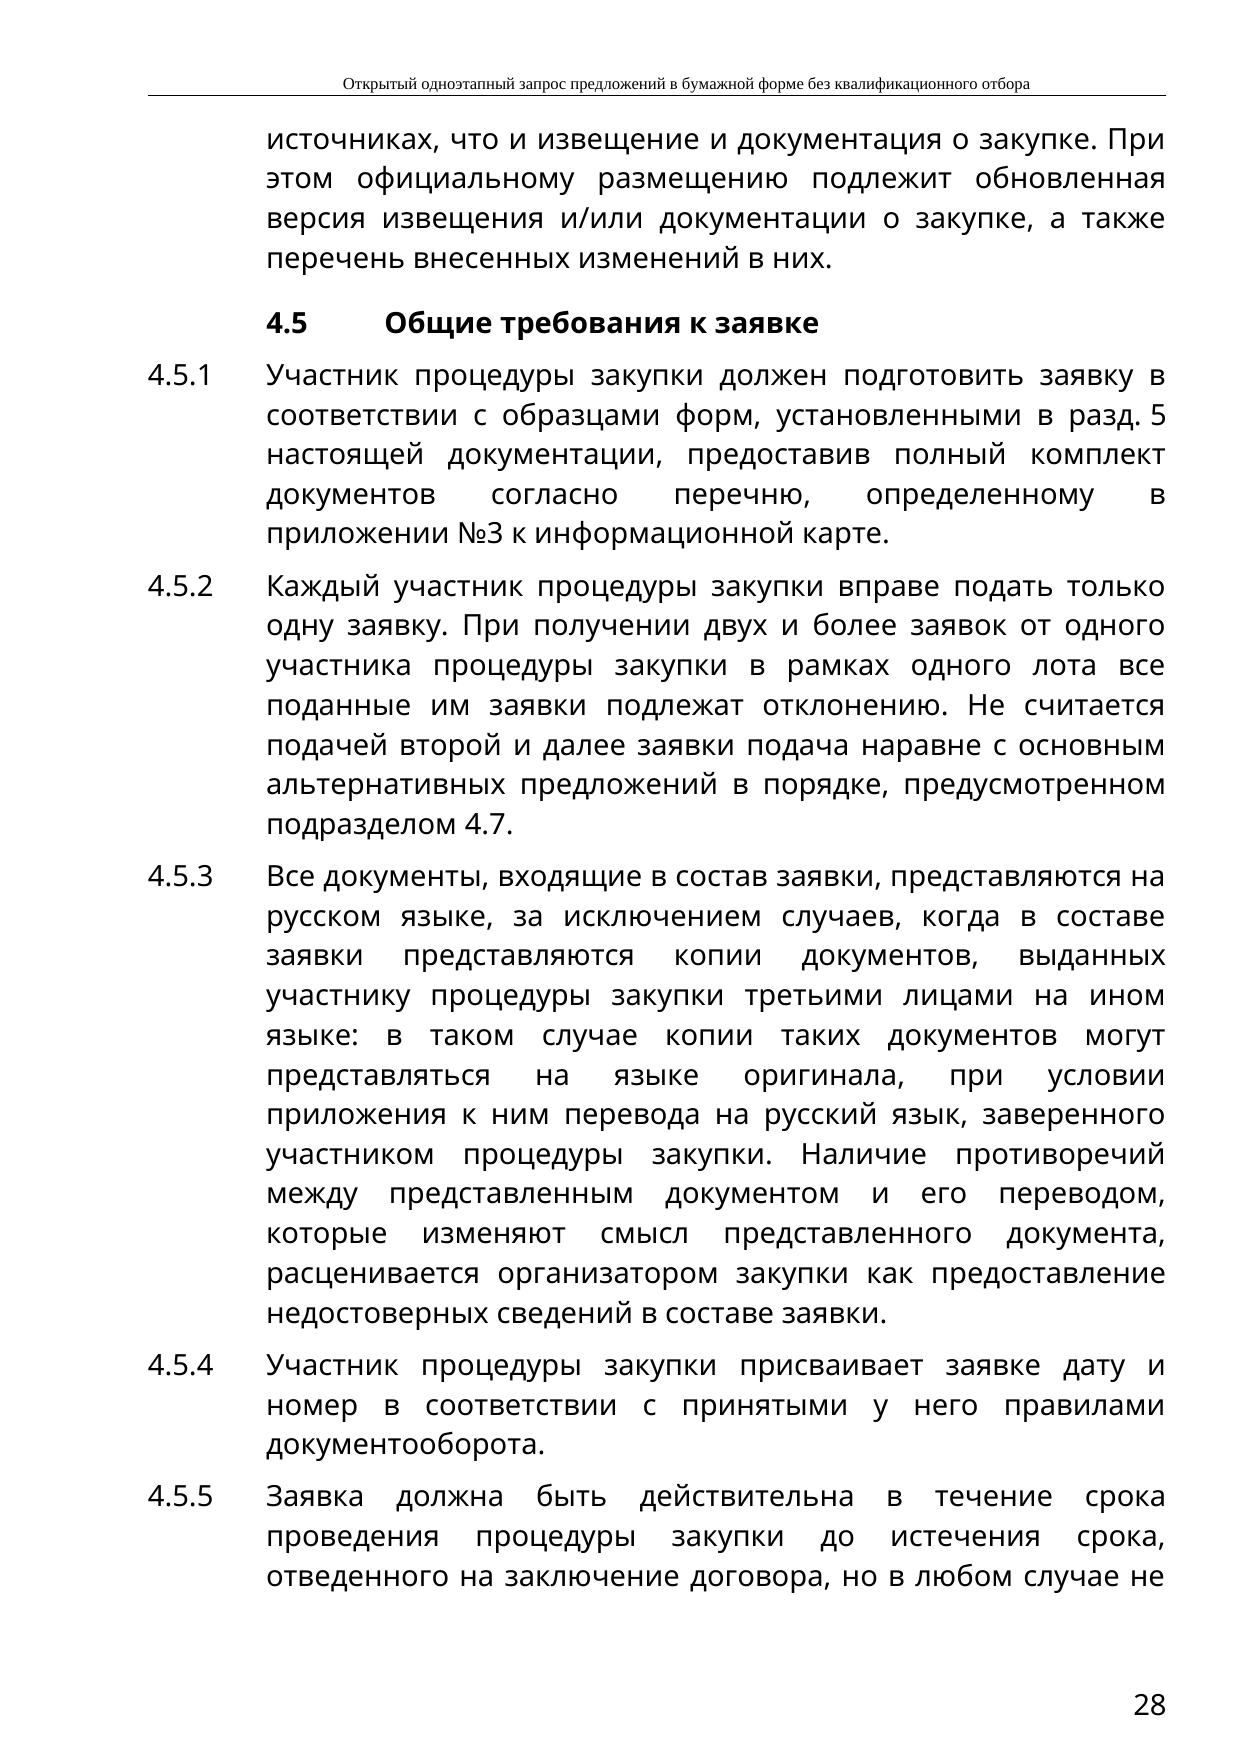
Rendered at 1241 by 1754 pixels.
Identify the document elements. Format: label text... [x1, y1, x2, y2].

text Участник процедуры закупки должен подготовить заявку в соответствии с образцами форм, установленными в разд. 7 настоящей документации, предоставив полный комплект документов согласно перечню, определенному в приложении №3 к информационной карте. [148, 354, 1166, 552]
text Общие требования к заявке [266, 302, 1166, 342]
text Участник процедуры закупки присваивает заявке дату и номер в соответствии с принятыми у него правилами документооборота. [148, 1344, 1166, 1463]
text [148, 1476, 1166, 1595]
text Все документы, входящие в состав заявки, представляются на русском языке, за исключением случаев, когда в составе заявки представляются копии документов, выданных участнику процедуры закупки третьими лицами на ином языке: в таком случае копии таких документов могут представляться на языке оригинала, при условии приложения к ним перевода на русский язык, заверенного участником процедуры закупки. Наличие противоречий между представленным документом и его переводом, которые изменяют смысл представленного документа, расценивается организатором закупки как предоставление недостоверных сведений в составе заявки. [148, 855, 1166, 1332]
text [148, 118, 1166, 277]
text Каждый участник процедуры закупки вправе подать только одну заявку. При получении двух и более заявок от одного участника процедуры закупки в рамках одного лота все поданные им заявки подлежат отклонению. Не считается подачей второй и далее заявки подача наравне с основным альтернативных предложений в порядке, предусмотренном подразделом 4.7. [148, 565, 1166, 843]
